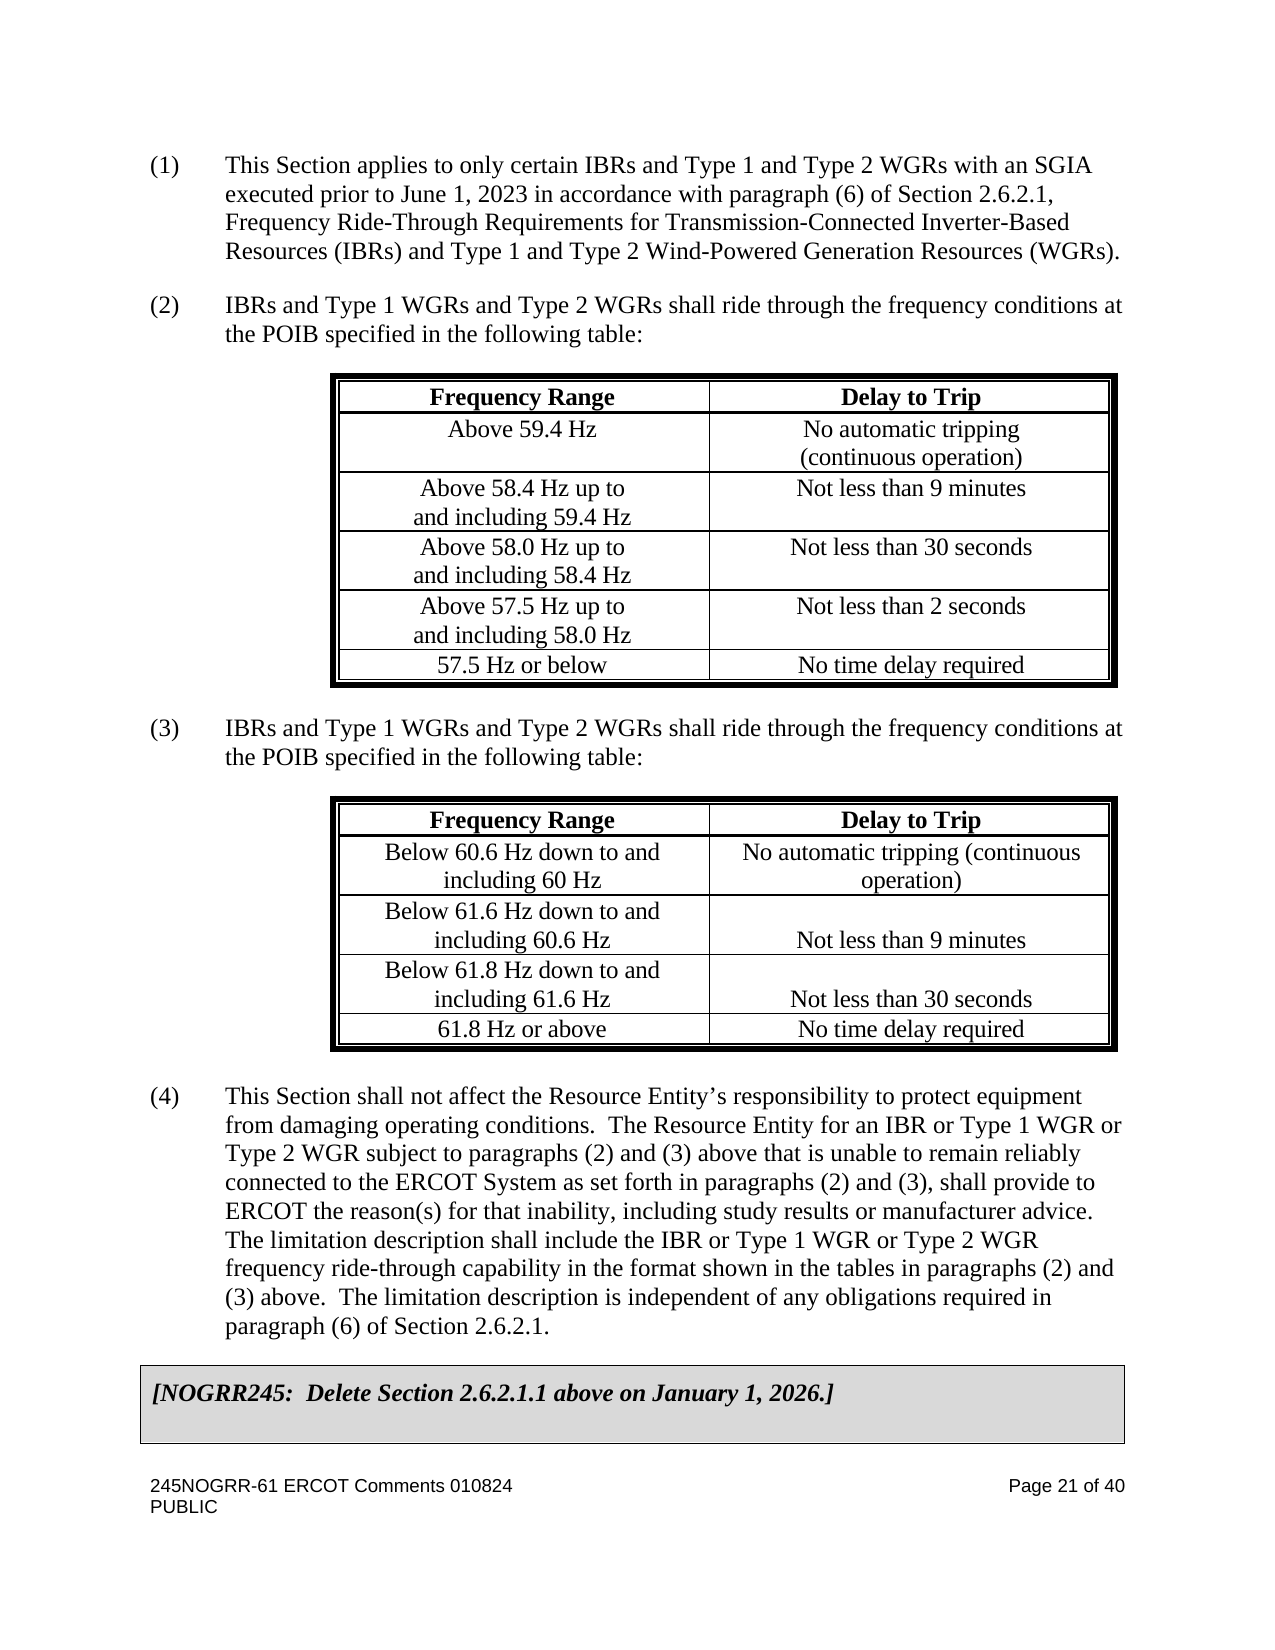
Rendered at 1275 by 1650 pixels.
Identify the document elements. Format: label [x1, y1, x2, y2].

table_header [340, 382, 709, 411]
table_cell [340, 955, 709, 1012]
table_cell [710, 473, 1108, 530]
table_cell [710, 414, 1108, 471]
table_cell [710, 955, 1108, 1012]
table_cell [710, 532, 1108, 589]
table_cell [340, 650, 709, 679]
table_cell [340, 473, 709, 530]
table_cell [340, 532, 709, 589]
table_cell [340, 837, 709, 894]
table_header [710, 805, 1108, 834]
table_cell [340, 591, 709, 648]
table_header [710, 382, 1108, 411]
table_header [340, 805, 709, 834]
table_cell [340, 414, 709, 471]
table_cell [710, 650, 1108, 679]
table_cell [340, 1014, 709, 1043]
table_cell [710, 896, 1108, 953]
table_cell [710, 837, 1108, 894]
table_cell [340, 896, 709, 953]
table_cell [710, 591, 1108, 648]
table_cell [710, 1014, 1108, 1043]
table_header [141, 1366, 1124, 1442]
